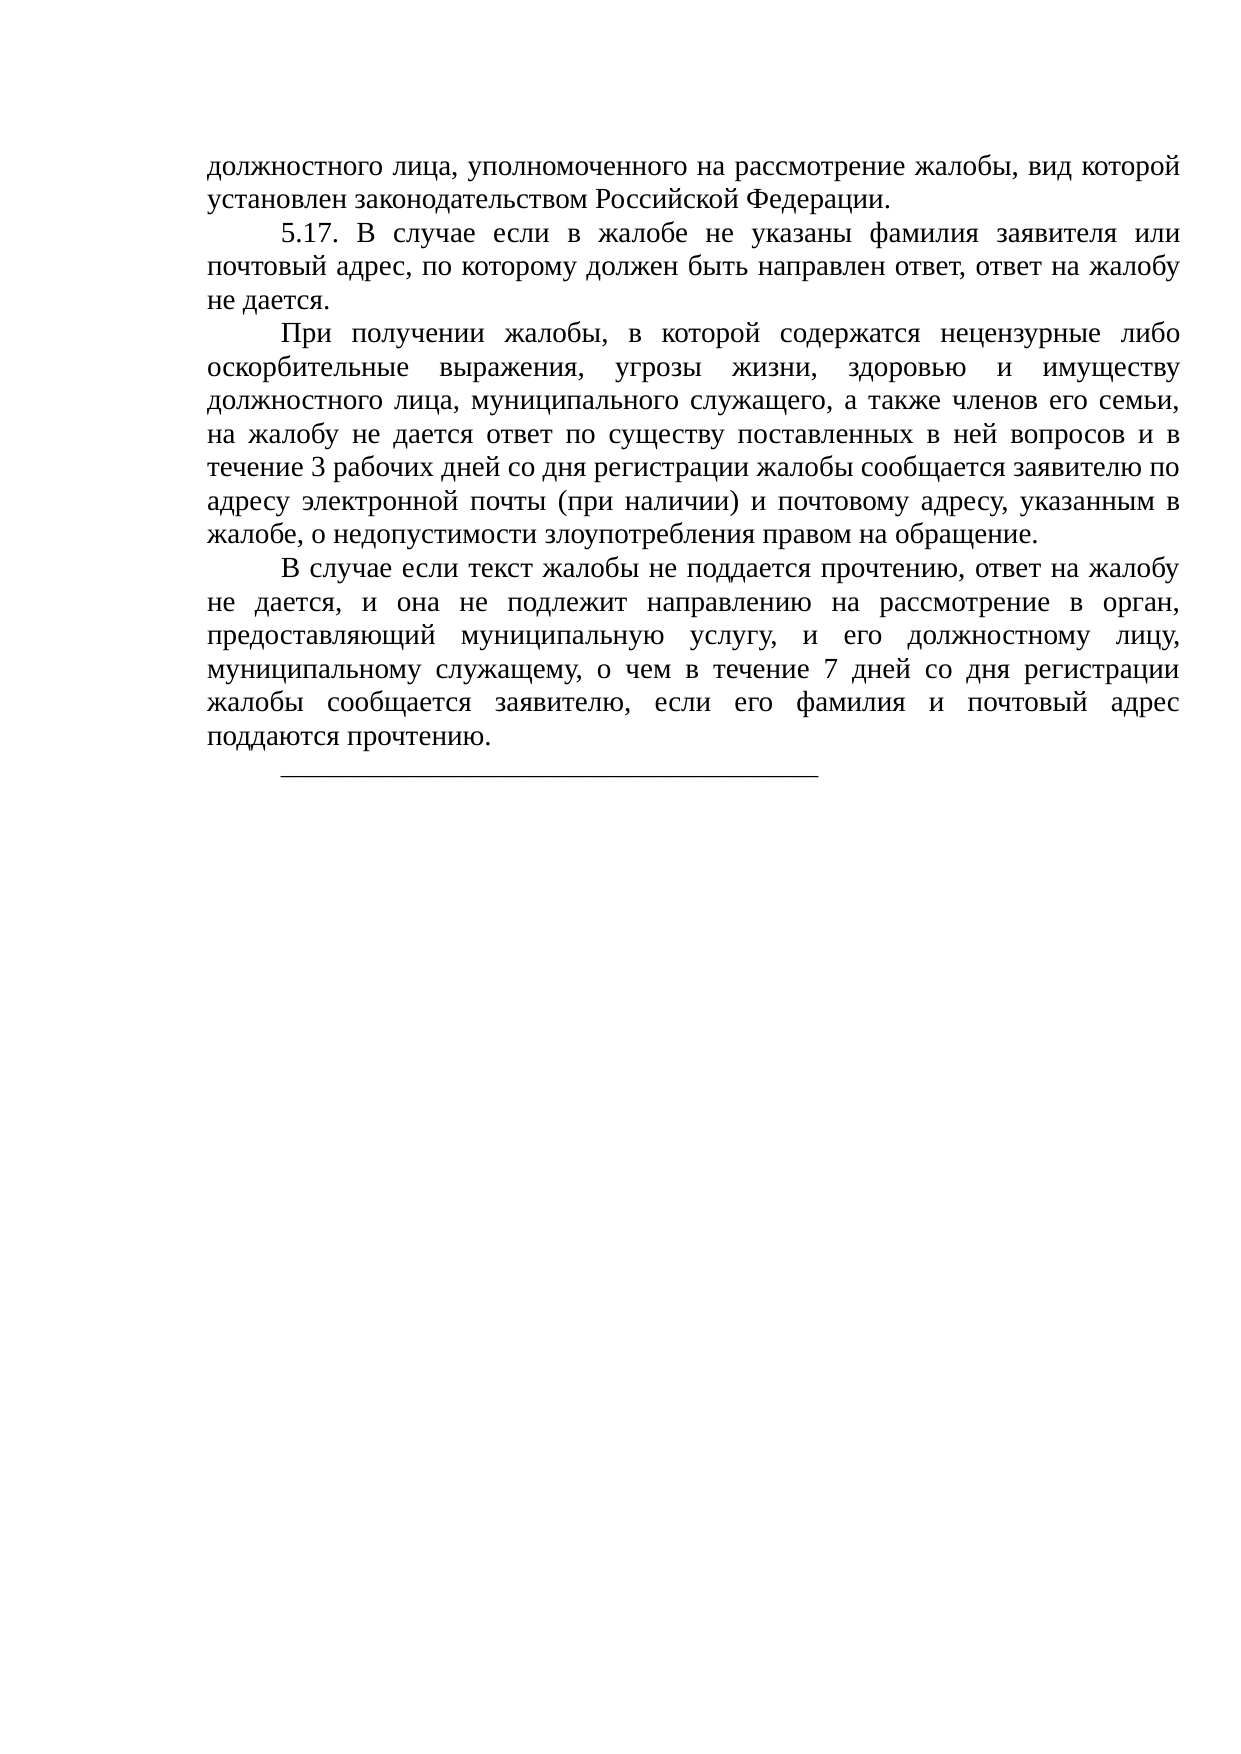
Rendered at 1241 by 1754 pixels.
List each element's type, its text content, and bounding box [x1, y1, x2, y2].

text В случае если текст жалобы не поддается прочтению, ответ на жалобу не дается, и она не подлежит направлению на рассмотрение в орган, предоставляющий муниципальную услугу, и его должностному лицу, муниципальному служащему, о чем в течение 7 дней со дня регистрации жалобы сообщается заявителю, если его фамилия и почтовый адрес поддаются прочтению. [207, 550, 1181, 751]
text 5.17. В случае если в жалобе не указаны фамилия заявителя или почтовый адрес, по которому должен быть направлен ответ, ответ на жалобу не дается. [207, 215, 1181, 315]
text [207, 148, 1181, 215]
text При получении жалобы, в которой содержатся нецензурные либо оскорбительные выражения, угрозы жизни, здоровью и имуществу должностного лица, муниципального служащего, а также членов его семьи, на жалобу не дается ответ по существу поставленных в ней вопросов и в течение 3 рабочих дней со дня регистрации жалобы сообщается заявителю по адресу электронной почты (при наличии) и почтовому адресу, указанным в жалобе, о недопустимости злоупотребления правом на обращение. [207, 315, 1181, 550]
text ___________________________________________ [207, 751, 1181, 780]
